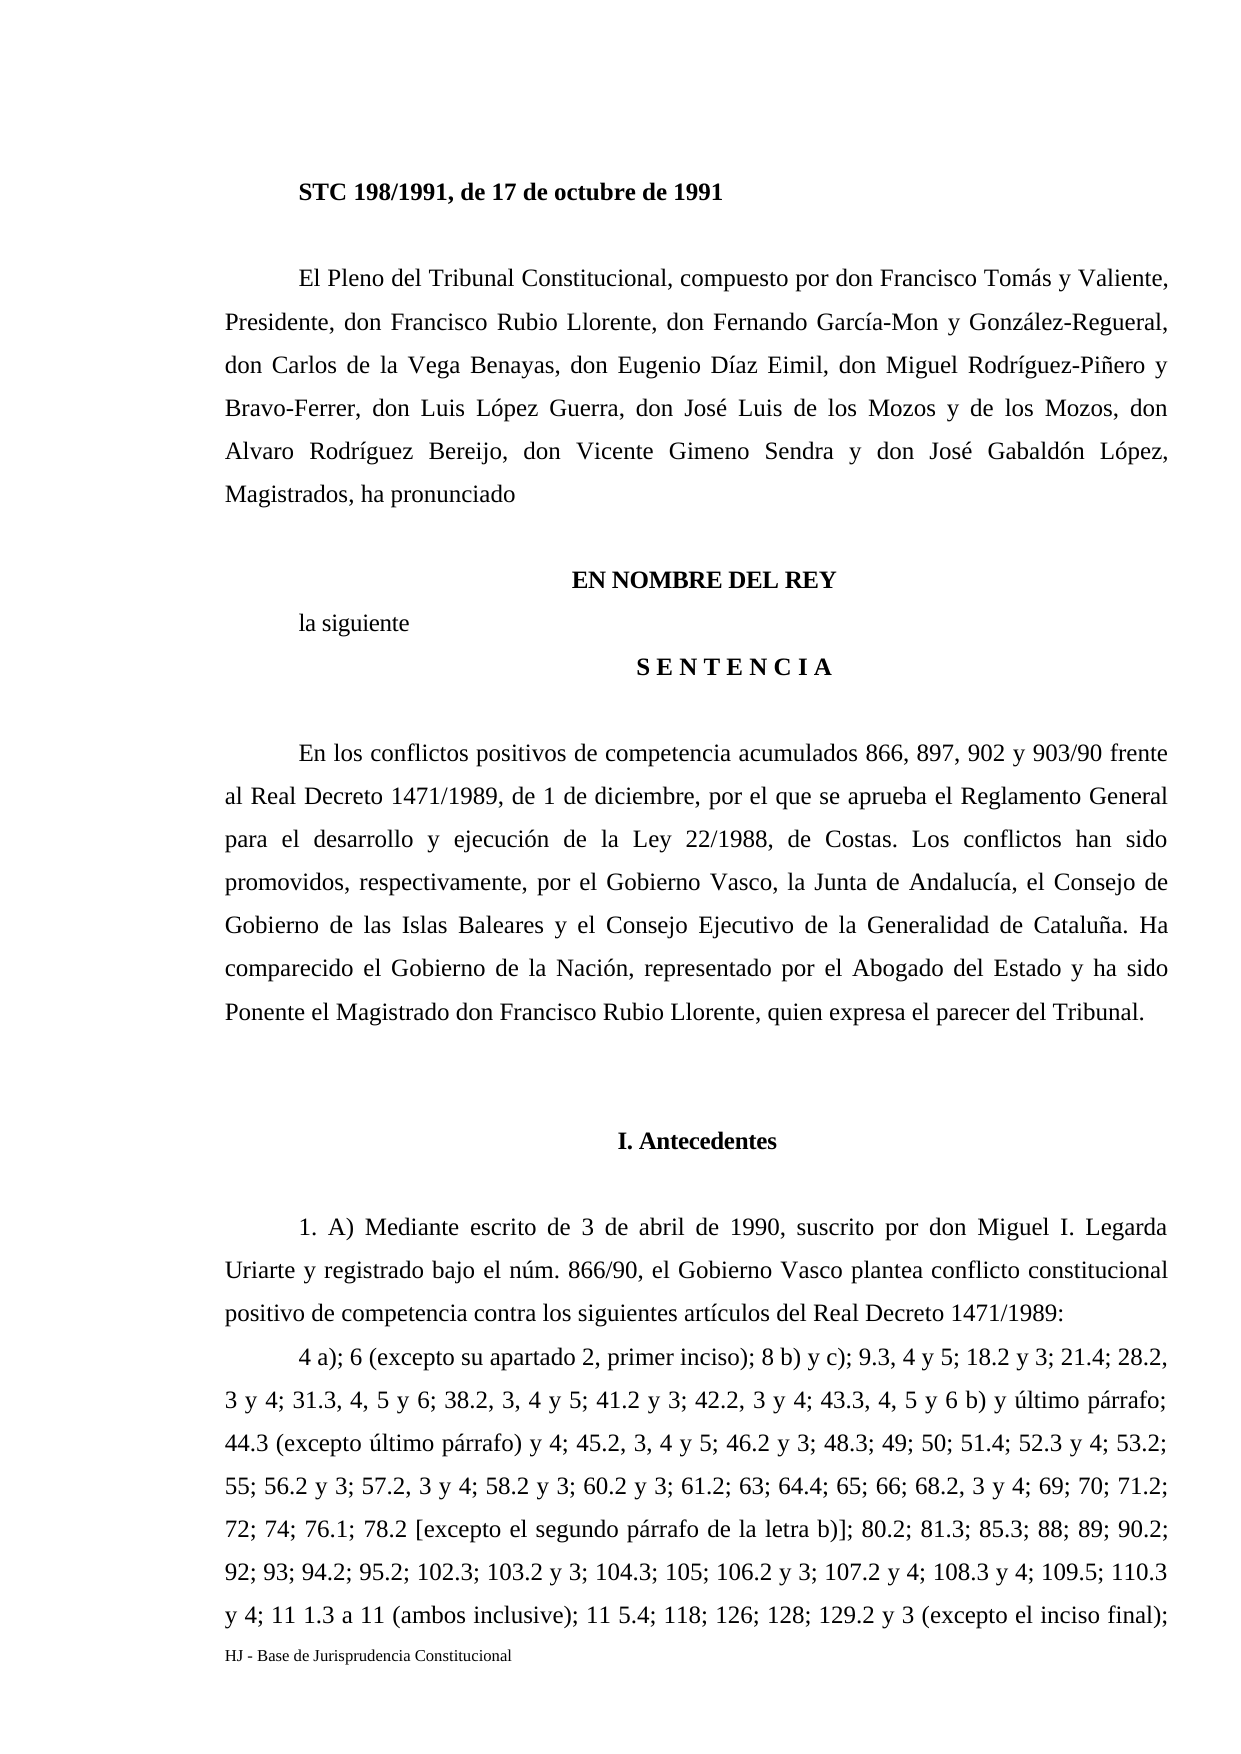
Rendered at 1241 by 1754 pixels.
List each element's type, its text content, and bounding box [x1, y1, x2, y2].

text 1. A) Mediante escrito de 3 de abril de 1990, suscrito por don Miguel I. Legarda Uriarte y registrado bajo el núm. 866/90, el Gobierno Vasco plantea conflicto constitucional positivo de competencia contra los siguientes artículos del Real Decreto 1471/1989: [224, 1212, 1169, 1327]
text El Pleno del Tribunal Constitucional, compuesto por don Francisco Tomás y Valiente, Presidente, don Francisco Rubio Llorente, don Fernando García-Mon y González-Regueral, don Carlos de la Vega Benayas, don Eugenio Díaz Eimil, don Miguel Rodríguez-Piñero y Bravo-Ferrer, don Luis López Guerra, don José Luis de los Mozos y de los Mozos, don Alvaro Rodríguez Bereijo, don Vicente Gimeno Sendra y don José Gabaldón López, Magistrados, ha pronunciado [224, 263, 1169, 508]
text la siguiente [224, 608, 1110, 637]
text I. Antecedentes [224, 1126, 1169, 1155]
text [224, 1342, 1169, 1629]
text STC 198/1991, de 17 de octubre de 1991 [224, 177, 1169, 206]
text En los conflictos positivos de competencia acumulados 866, 897, 902 y 903/90 frente al Real Decreto 1471/1989, de 1 de diciembre, por el que se aprueba el Reglamento General para el desarrollo y ejecución de la Ley 22/1988, de Costas. Los conflictos han sido promovidos, respectivamente, por el Gobierno Vasco, la Junta de Andalucía, el Consejo de Gobierno de las Islas Baleares y el Consejo Ejecutivo de la Generalidad de Cataluña. Ha comparecido el Gobierno de la Nación, representado por el Abogado del Estado y ha sido Ponente el Magistrado don Francisco Rubio Llorente, quien expresa el parecer del Tribunal. [224, 738, 1169, 1025]
text S E N T E N C I A [224, 652, 1169, 680]
text EN NOMBRE DEL REY [224, 565, 1110, 594]
